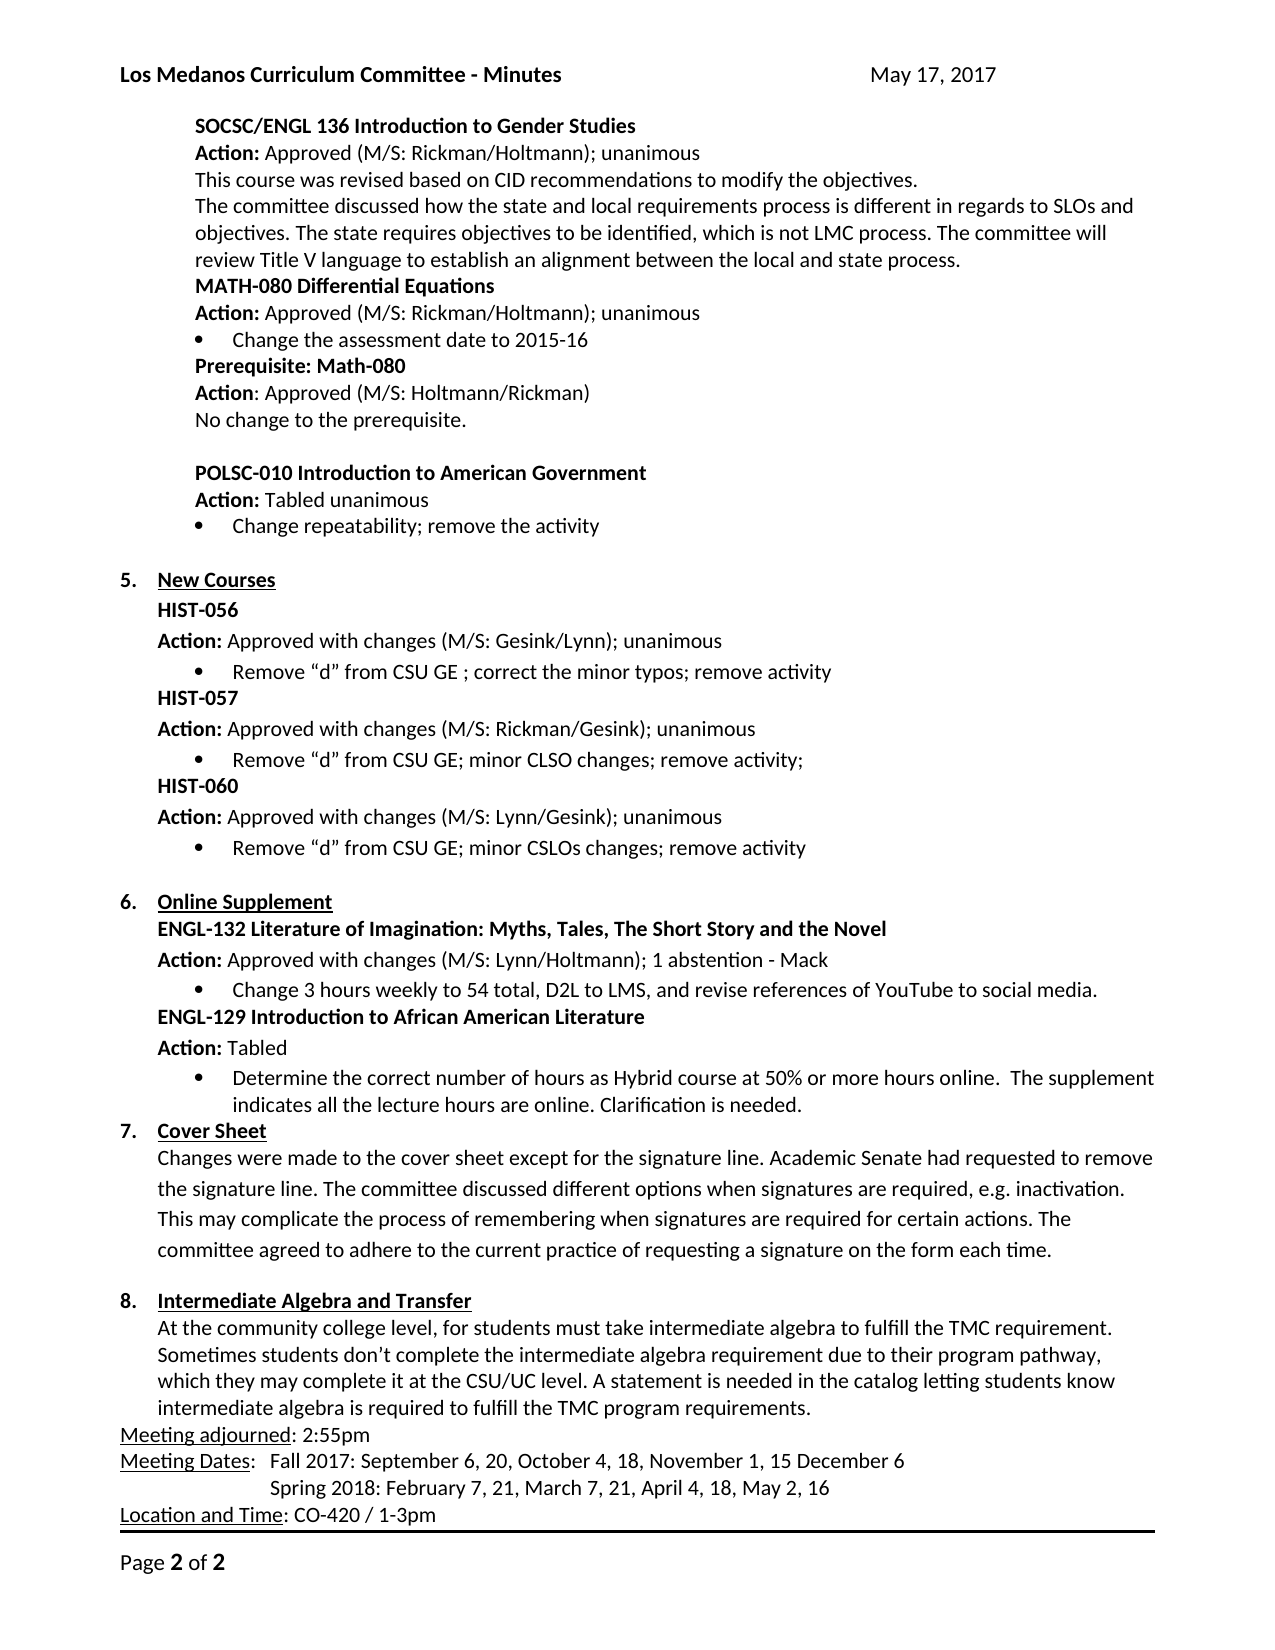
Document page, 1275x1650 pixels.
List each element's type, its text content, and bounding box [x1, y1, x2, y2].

list Action: Approved (M/S: Rickman/Holtmann); unanimous [195, 299, 1155, 326]
list POLSC-010 Introduction to American Government [195, 459, 1155, 486]
list HIST-056 [157, 597, 1155, 623]
list Action: Approved with changes (M/S: Lynn/Gesink); unanimous [157, 803, 1155, 830]
text At the community college level, for students must take intermediate algebra to fulfill the TMC requirement. Sometimes students don’t complete the intermediate algebra requirement due to their program pathway, which they may complete it at the CSU/UC level. A statement is needed in the catalog letting students know intermediate algebra is required to fulfill the TMC program requirements. [157, 1314, 1155, 1421]
list HIST-060 [157, 772, 1155, 799]
list MATH-080 Differential Equations [195, 273, 1155, 299]
list Action: Tabled unanimous [195, 486, 1155, 513]
list Cover Sheet [120, 1118, 1155, 1144]
list Action: Approved with changes (M/S: Gesink/Lynn); unanimous [157, 627, 1155, 654]
list Action: Tabled [157, 1034, 1155, 1060]
text Meeting Dates: Fall 2017: September 6, 20, October 4, 18, November 1, 15 December 6 [120, 1448, 1155, 1474]
text Location and Time: CO-420 / 1-3pm [120, 1501, 1155, 1530]
list The committee discussed how the state and local requirements process is different in regards to SLOs and objectives. The state requires objectives to be identified, which is not LMC process. The committee will review Title V language to establish an alignment between the local and state process. [195, 193, 1155, 273]
list Intermediate Algebra and Transfer [120, 1288, 1155, 1314]
list SOCSC/ENGL 136 Introduction to Gender Studies [195, 113, 1155, 139]
list Action: Approved with changes (M/S: Lynn/Holtmann); 1 abstention - Mack [157, 946, 1155, 972]
list ENGL-132 Literature of Imagination: Myths, Tales, The Short Story and the Novel [157, 915, 1155, 942]
text Prerequisite: Math-080 [120, 353, 1155, 379]
list ENGL-129 Introduction to African American Literature [157, 1003, 1155, 1030]
list HIST-057 [157, 684, 1155, 711]
list New Courses [120, 566, 1155, 593]
text Changes were made to the cover sheet except for the signature line. Academic Senate had requested to remove the signature line. The committee discussed different options when signatures are required, e.g. inactivation. This may complicate the process of remembering when signatures are required for certain actions. The committee agreed to adhere to the current practice of requesting a signature on the form each time. [157, 1144, 1155, 1263]
list Remove “d” from CSU GE; minor CLSO changes; remove activity; [195, 746, 1155, 772]
list Change the assessment date to 2015-16 [195, 326, 1155, 353]
text Action: Approved (M/S: Holtmann/Rickman) [120, 379, 1155, 406]
text Spring 2018: February 7, 21, March 7, 21, April 4, 18, May 2, 16 [120, 1474, 1155, 1501]
list Action: Approved (M/S: Rickman/Holtmann); unanimous [195, 139, 1155, 166]
list Change repeatability; remove the activity [195, 513, 1155, 539]
text Meeting adjourned: 2:55pm [120, 1421, 1155, 1448]
list Online Supplement [120, 888, 1155, 915]
list Remove “d” from CSU GE; minor CSLOs changes; remove activity [195, 834, 1155, 860]
list Change 3 hours weekly to 54 total, D2L to LMS, and revise references of YouTube to social media. [195, 976, 1155, 1003]
list Action: Approved with changes (M/S: Rickman/Gesink); unanimous [157, 715, 1155, 742]
list Remove “d” from CSU GE ; correct the minor typos; remove activity [195, 658, 1155, 684]
text No change to the prerequisite. [120, 406, 1155, 433]
list This course was revised based on CID recommendations to modify the objectives. [195, 166, 1155, 193]
list Determine the correct number of hours as Hybrid course at 50% or more hours online. The supplement indicates all the lecture hours are online. Clarification is needed. [195, 1064, 1155, 1118]
